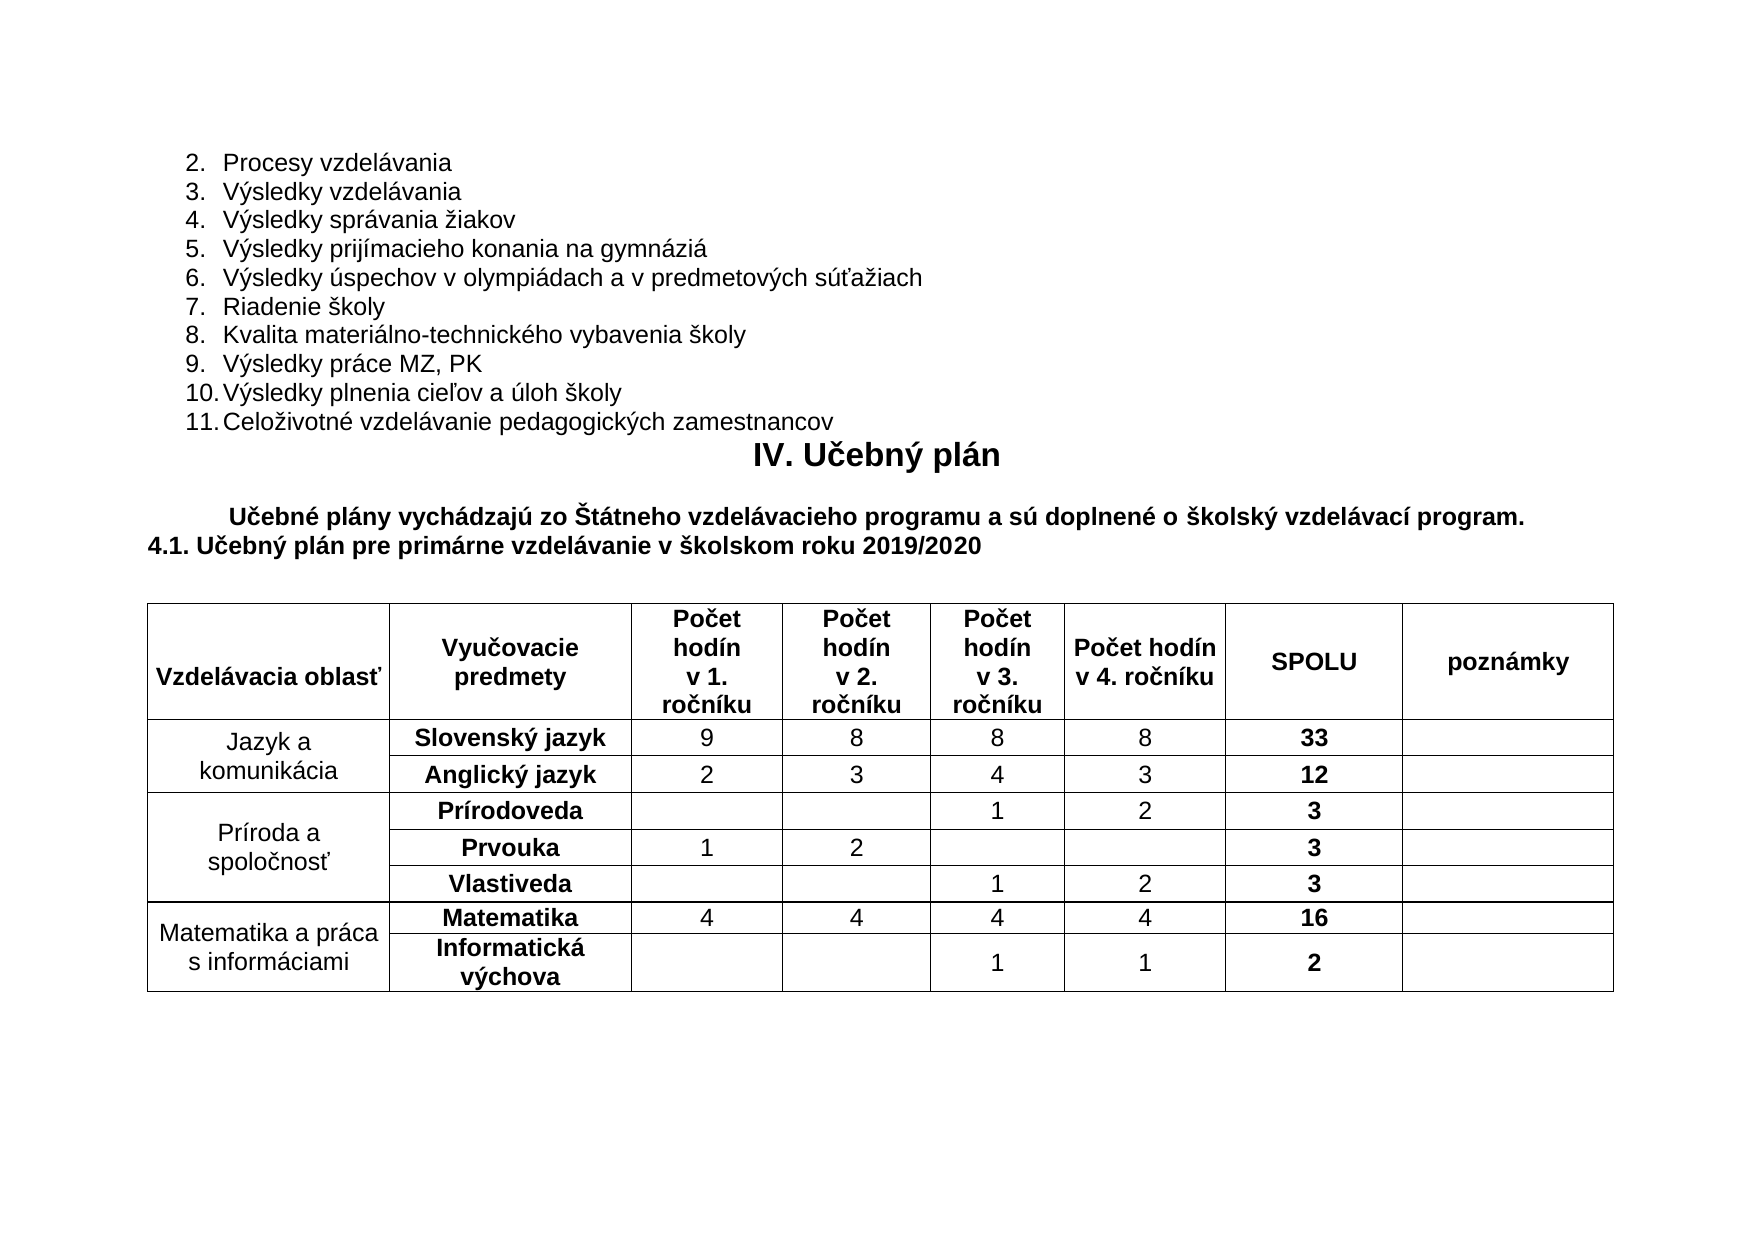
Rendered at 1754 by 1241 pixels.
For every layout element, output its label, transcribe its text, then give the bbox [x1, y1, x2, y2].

list Výsledky vzdelávania [185, 176, 1606, 205]
table_cell Anglický jazyk [390, 756, 631, 792]
table_cell 16 [1226, 903, 1402, 932]
list Celoživotné vzdelávanie pedagogických zamestnancov [185, 406, 1606, 435]
table_cell 1 [931, 866, 1064, 901]
table_cell [1403, 866, 1613, 901]
table_cell Príroda a spoločnosť [148, 793, 389, 901]
table_cell 4 [1065, 903, 1225, 932]
table_cell 33 [1226, 720, 1402, 755]
table_cell 1 [931, 793, 1064, 828]
table_cell [931, 830, 1064, 865]
list Procesy vzdelávania [185, 148, 1606, 176]
table_cell [1403, 720, 1613, 755]
table_cell [1403, 830, 1613, 865]
table_cell [1403, 756, 1613, 792]
table_cell 2 [783, 830, 930, 865]
table_cell 4 [632, 903, 782, 932]
table_cell Prvouka [390, 830, 631, 865]
table_cell 12 [1226, 756, 1402, 792]
table_cell [783, 793, 930, 828]
table_cell [1403, 934, 1613, 991]
list Výsledky úspechov v olympiádach a v predmetových súťažiach [185, 263, 1606, 291]
text IV. Učebný plán Učebné plány vychádzajú zo Štátneho vzdelávacieho programu a sú doplnené o školský vzdelávací program. [148, 435, 1606, 531]
table_cell Informatická výchova [390, 934, 631, 991]
table_cell 3 [1226, 830, 1402, 865]
list Výsledky práce MZ, PK [185, 349, 1606, 378]
table_cell 8 [1065, 720, 1225, 755]
table_header SPOLU [1226, 604, 1402, 719]
table_cell 3 [1065, 756, 1225, 792]
table_cell 8 [931, 720, 1064, 755]
table_cell [783, 934, 930, 991]
table_cell 3 [1226, 793, 1402, 828]
table_header Počet hodín v 4. ročníku [1065, 604, 1225, 719]
table_cell Matematika a práca s informáciami [148, 903, 389, 991]
table_cell 3 [783, 756, 930, 792]
list Riadenie školy [185, 291, 1606, 320]
table_header Počet hodín v 3. ročníku [931, 604, 1064, 719]
list Výsledky správania žiakov [185, 205, 1606, 234]
table_cell [632, 793, 782, 828]
table_header Počet hodín v 1. ročníku [632, 604, 782, 719]
list Výsledky prijímacieho konania na gymnáziá [185, 234, 1606, 263]
table_cell Slovenský jazyk [390, 720, 631, 755]
table_cell 4 [931, 903, 1064, 932]
table_cell 1 [931, 934, 1064, 991]
table_cell [1403, 903, 1613, 932]
table_header poznámky [1403, 604, 1613, 719]
list Výsledky plnenia cieľov a úloh školy [185, 378, 1606, 406]
table_cell 2 [1226, 934, 1402, 991]
table_cell Jazyk a komunikácia [148, 720, 389, 792]
table_cell 4 [783, 903, 930, 932]
table_cell [1065, 830, 1225, 865]
list Kvalita materiálno-technického vybavenia školy [185, 320, 1606, 349]
table_header Vzdelávacia oblasť [148, 604, 389, 719]
table_header Vyučovacie predmety [390, 604, 631, 719]
subtitle 4.1. Učebný plán pre primárne vzdelávanie v školskom roku 2019/2020 [148, 531, 1606, 560]
table_cell [1403, 793, 1613, 828]
table_cell [632, 866, 782, 901]
table_cell 2 [1065, 866, 1225, 901]
table_cell Prírodoveda [390, 793, 631, 828]
table_cell 2 [1065, 793, 1225, 828]
table_cell 8 [783, 720, 930, 755]
table_cell 1 [632, 830, 782, 865]
table_cell [632, 934, 782, 991]
table_cell 1 [1065, 934, 1225, 991]
table_cell 2 [632, 756, 782, 792]
table_cell 9 [632, 720, 782, 755]
table_cell 3 [1226, 866, 1402, 901]
table_cell Vlastiveda [390, 866, 631, 901]
table_header Počet hodín v 2. ročníku [783, 604, 930, 719]
table_cell 4 [931, 756, 1064, 792]
table_cell Matematika [390, 903, 631, 932]
table_cell [783, 866, 930, 901]
